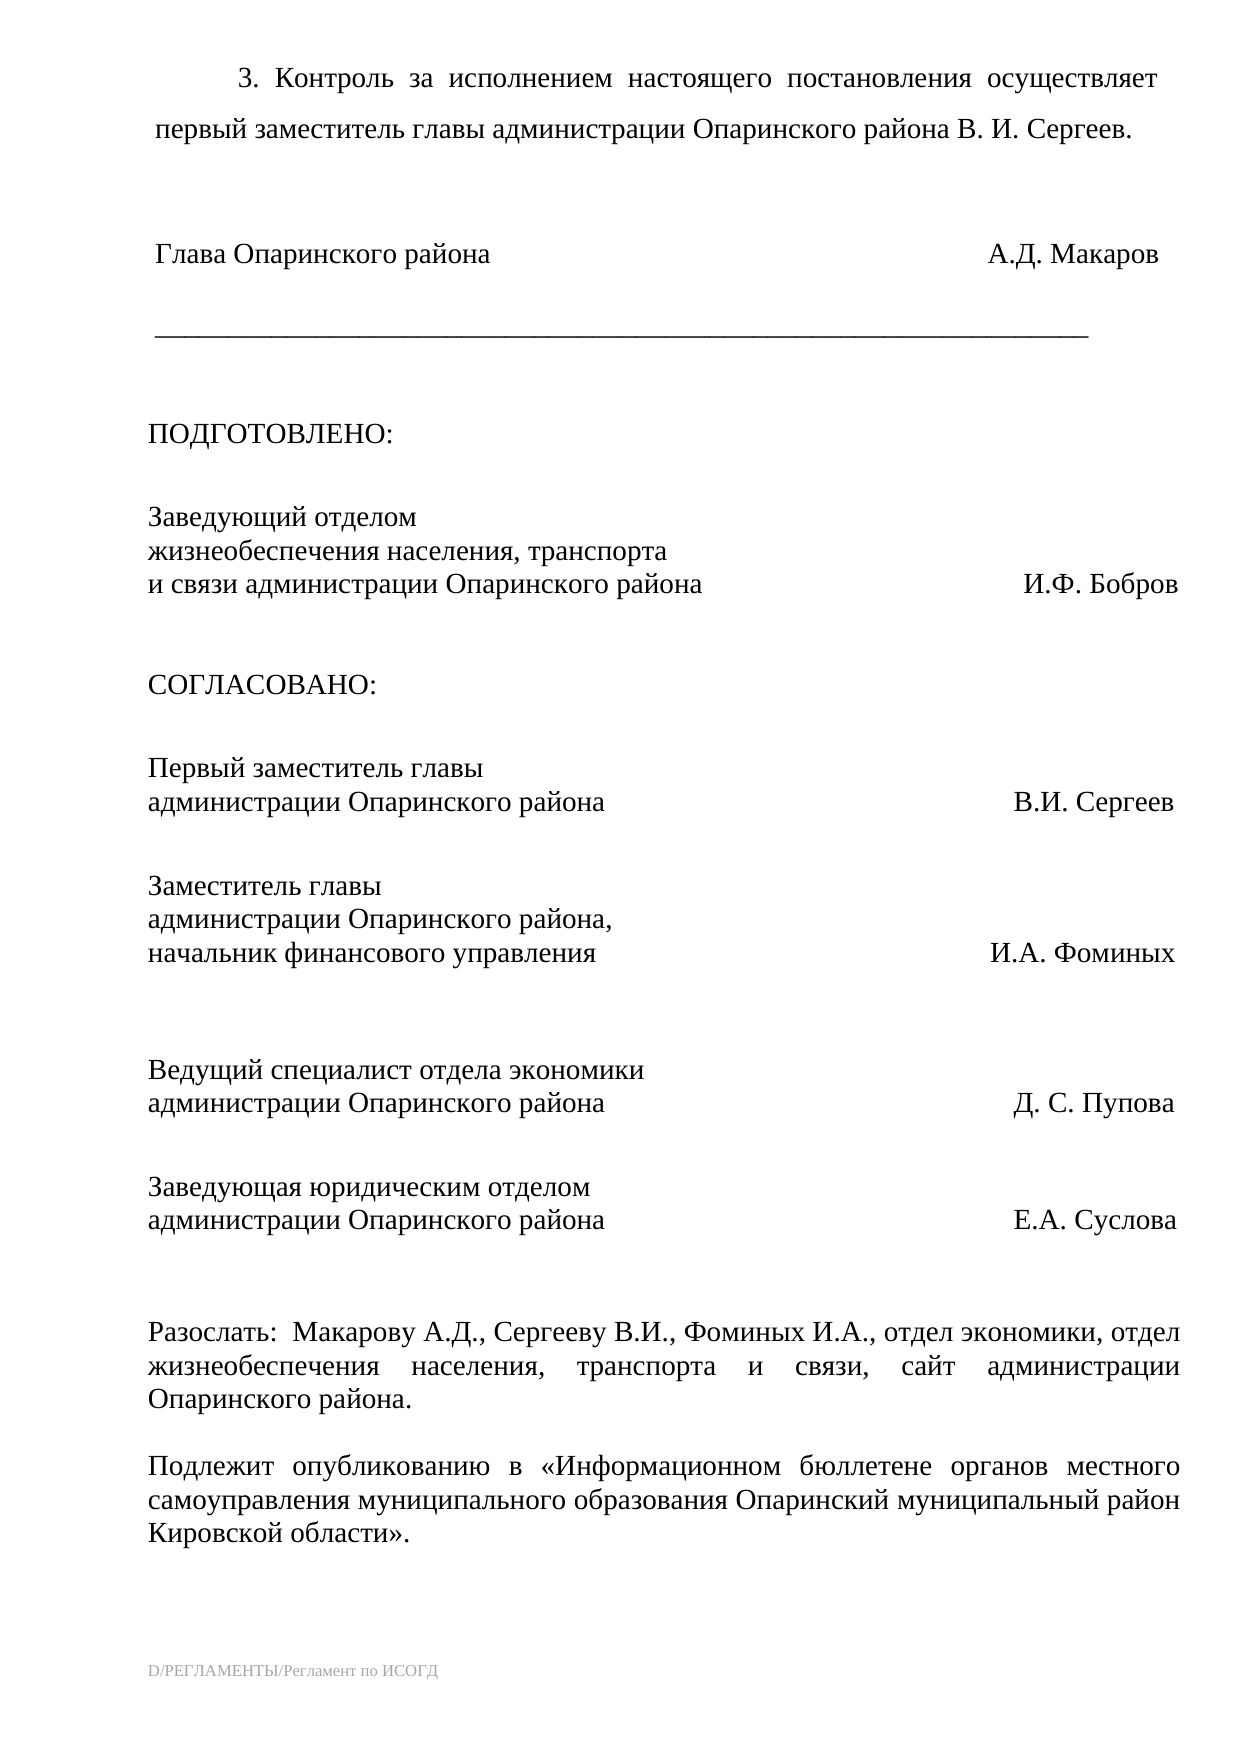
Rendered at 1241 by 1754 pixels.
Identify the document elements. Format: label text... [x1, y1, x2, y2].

text администрации Опаринского района Д. С. Пупова [148, 1085, 1181, 1119]
text администрации Опаринского района, [148, 901, 1181, 935]
text Заведующая юридическим отделом [148, 1169, 1181, 1202]
text Заведующий отделом [148, 499, 1181, 533]
text начальник финансового управления И.А. Фоминых [148, 935, 1181, 968]
text Подлежит опубликованию в «Информационном бюллетене органов местного самоуправления муниципального образования Опаринский муниципальный район Кировской области». [148, 1448, 1181, 1549]
text Первый заместитель главы [148, 751, 1181, 784]
text СОГЛАСОВАНО: [148, 667, 1181, 701]
text и связи администрации Опаринского района И.Ф. Бобров [148, 566, 1181, 600]
text Разослать: Макарову А.Д., Сергееву В.И., Фоминых И.А., отдел экономики, отдел жизнеобеспечения населения, транспорта и связи, сайт администрации Опаринского района. [148, 1314, 1181, 1415]
text администрации Опаринского района В.И. Сергеев [148, 784, 1181, 818]
text Заместитель главы [148, 868, 1181, 901]
text Ведущий специалист отдела экономики [148, 1052, 1181, 1085]
text жизнеобеспечения населения, транспорта [148, 533, 1181, 566]
text ПОДГОТОВЛЕНО: [148, 416, 1181, 449]
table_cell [148, 59, 1167, 378]
text администрации Опаринского района Е.А. Суслова [148, 1202, 1181, 1236]
